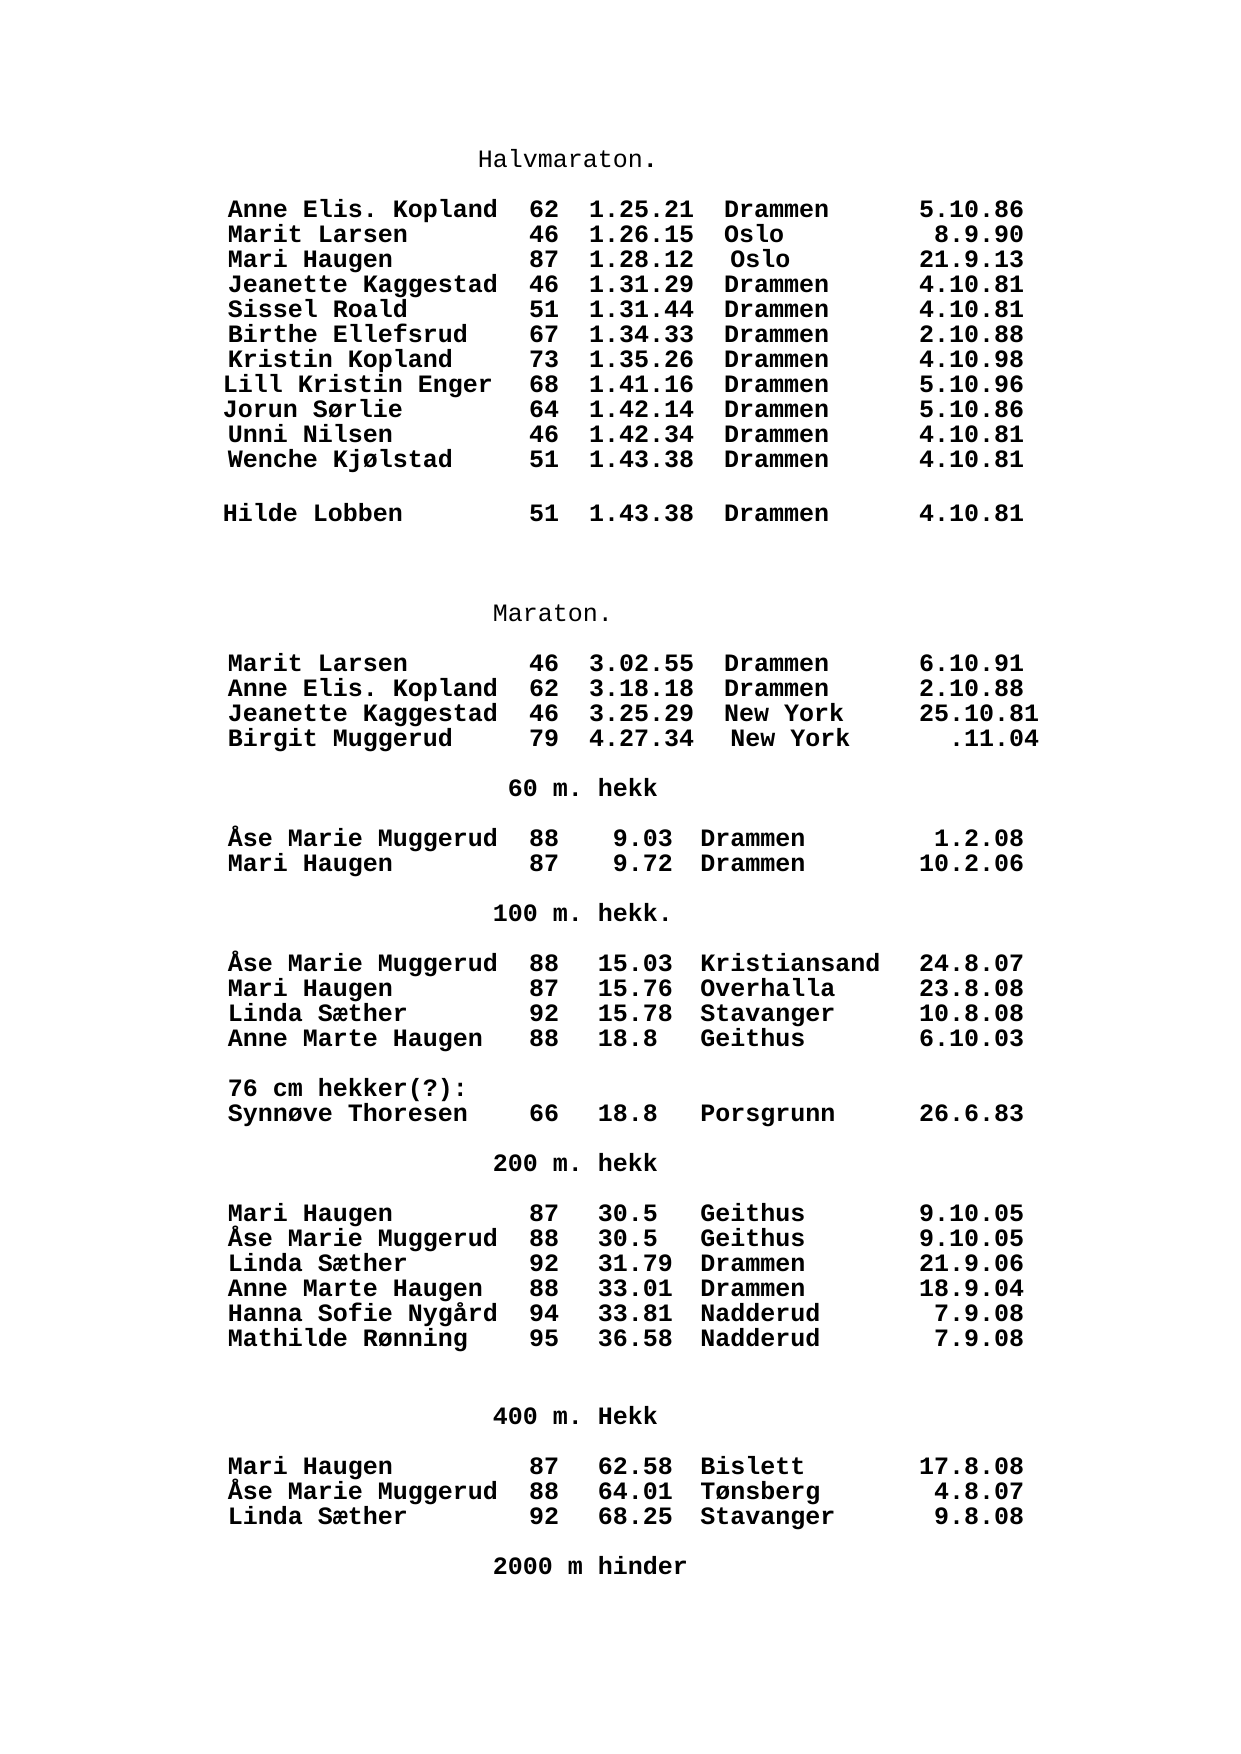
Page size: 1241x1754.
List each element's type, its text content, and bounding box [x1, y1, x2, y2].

text Linda Sæther 92 31.79 Drammen 21.9.06 [148, 1251, 1093, 1276]
text Anne Elis. Kopland 62 1.25.21 Drammen 5.10.86 [148, 198, 1093, 223]
text Mari Haugen 87 15.76 Overhalla 23.8.08 [148, 976, 1093, 1001]
text Åse Marie Muggerud 88 30.5 Geithus 9.10.05 [148, 1226, 1093, 1251]
text Åse Marie Muggerud 88 15.03 Kristiansand 24.8.07 [148, 951, 1093, 976]
text Hilde Lobben 51 1.43.38 Drammen 4.10.81 [148, 501, 1093, 526]
text 100 m. hekk. [148, 901, 1093, 926]
text 200 m. hekk [148, 1151, 1093, 1176]
text Linda Sæther 92 68.25 Stavanger 9.8.08 [148, 1504, 1093, 1529]
text 76 cm hekker(?): [148, 1076, 1093, 1101]
text Marit Larsen 46 3.02.55 Drammen 6.10.91 [148, 651, 1093, 676]
text Anne Marte Haugen 88 33.01 Drammen 18.9.04 [148, 1276, 1093, 1301]
text Lill Kristin Enger 68 1.41.16 Drammen 5.10.96 [148, 373, 1093, 398]
text Mari Haugen 87 1.28.12 Oslo 21.9.13 [148, 248, 1093, 273]
text Maraton. [148, 601, 1093, 626]
text Anne Marte Haugen 88 18.8 Geithus 6.10.03 [148, 1026, 1093, 1051]
text 2000 m hinder [148, 1554, 1093, 1579]
text Kristin Kopland 73 1.35.26 Drammen 4.10.98 [148, 348, 1093, 373]
text Mari Haugen 87 9.72 Drammen 10.2.06 [148, 851, 1093, 876]
text Unni Nilsen 46 1.42.34 Drammen 4.10.81 [148, 423, 1093, 448]
text Mari Haugen 87 62.58 Bislett 17.8.08 [148, 1454, 1093, 1479]
text 60 m. hekk [148, 776, 1093, 801]
text Marit Larsen 46 1.26.15 Oslo 8.9.90 [148, 223, 1093, 248]
text Mathilde Rønning 95 36.58 Nadderud 7.9.08 [148, 1326, 1093, 1351]
text Birthe Ellefsrud 67 1.34.33 Drammen 2.10.88 [148, 323, 1093, 348]
text Åse Marie Muggerud 88 9.03 Drammen 1.2.08 [148, 826, 1093, 851]
text Jorun Sørlie 64 1.42.14 Drammen 5.10.86 [148, 398, 1093, 423]
text Synnøve Thoresen 66 18.8 Porsgrunn 26.6.83 [148, 1101, 1093, 1126]
text Wenche Kjølstad 51 1.43.38 Drammen 4.10.81 [148, 448, 1093, 473]
text Anne Elis. Kopland 62 3.18.18 Drammen 2.10.88 [148, 676, 1093, 701]
text Hanna Sofie Nygård 94 33.81 Nadderud 7.9.08 [148, 1301, 1093, 1326]
text Jeanette Kaggestad 46 1.31.29 Drammen 4.10.81 [148, 273, 1093, 298]
text Jeanette Kaggestad 46 3.25.29 New York 25.10.81 [148, 701, 1093, 726]
text Halvmaraton. [148, 148, 1093, 173]
text Mari Haugen 87 30.5 Geithus 9.10.05 [148, 1201, 1093, 1226]
text Åse Marie Muggerud 88 64.01 Tønsberg 4.8.07 [148, 1479, 1093, 1504]
text Linda Sæther 92 15.78 Stavanger 10.8.08 [148, 1001, 1093, 1026]
text Sissel Roald 51 1.31.44 Drammen 4.10.81 [148, 298, 1093, 323]
text 400 m. Hekk [148, 1404, 1093, 1429]
text Birgit Muggerud 79 4.27.34 New York .11.04 [148, 726, 1093, 751]
